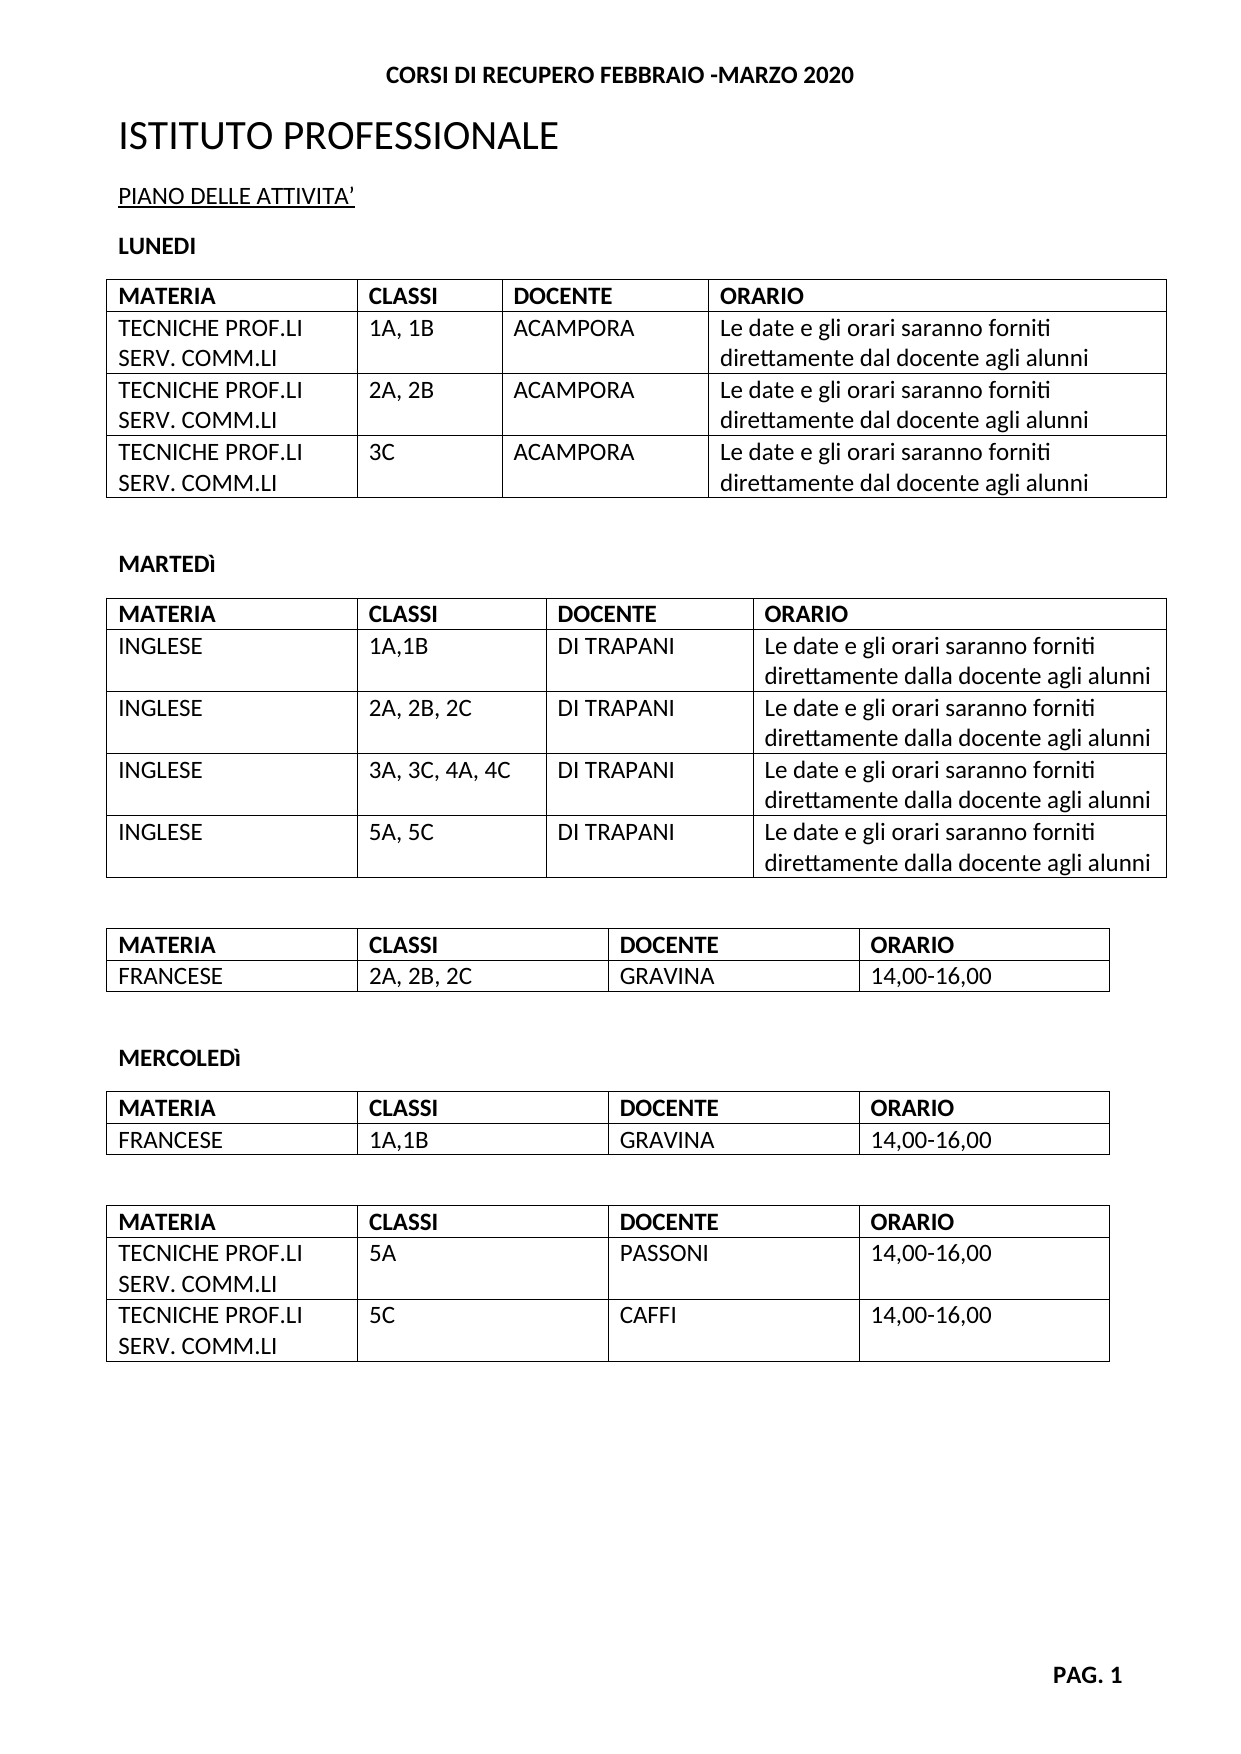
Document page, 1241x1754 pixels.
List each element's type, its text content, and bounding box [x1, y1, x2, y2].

table_cell 14,00-16,00 [860, 1124, 1109, 1154]
table_cell 5A [358, 1238, 608, 1299]
table_cell Le date e gli orari saranno forniti direttamente dalla docente agli alunni [754, 816, 1166, 877]
table_cell 5C [358, 1300, 608, 1361]
text MARTEDì [118, 548, 1122, 578]
text LUNEDI [118, 230, 1122, 260]
table_header MATERIA [107, 929, 357, 959]
table_cell Le date e gli orari saranno forniti direttamente dal docente agli alunni [709, 312, 1166, 373]
table_cell TECNICHE PROF.LI SERV. COMM.LI [107, 312, 357, 373]
table_cell GRAVINA [609, 961, 859, 991]
table_header ORARIO [860, 1206, 1109, 1237]
table_cell 2A, 2B, 2C [358, 961, 608, 991]
table_cell Le date e gli orari saranno forniti direttamente dalla docente agli alunni [754, 754, 1166, 815]
text MERCOLEDì [118, 1042, 1122, 1072]
table_cell DI TRAPANI [547, 816, 753, 877]
table_header MATERIA [107, 280, 357, 311]
table_cell TECNICHE PROF.LI SERV. COMM.LI [107, 436, 357, 497]
table_header DOCENTE [503, 280, 708, 311]
table_cell 2A, 2B, 2C [358, 692, 546, 753]
table_cell DI TRAPANI [547, 630, 753, 691]
text CORSI DI RECUPERO FEBBRAIO -MARZO 2020 [118, 59, 1122, 89]
table_header CLASSI [358, 1206, 608, 1237]
table_cell 1A, 1B [358, 312, 502, 373]
table_cell DI TRAPANI [547, 692, 753, 753]
table_header MATERIA [107, 1206, 357, 1237]
table_cell INGLESE [107, 816, 357, 877]
table_header ORARIO [754, 599, 1166, 629]
table_cell PASSONI [609, 1238, 859, 1299]
table_cell TECNICHE PROF.LI SERV. COMM.LI [107, 1300, 357, 1361]
table_cell 3C [358, 436, 502, 497]
table_cell 14,00-16,00 [860, 1238, 1109, 1299]
table_header DOCENTE [547, 599, 753, 629]
table_cell GRAVINA [609, 1124, 859, 1154]
table_cell TECNICHE PROF.LI SERV. COMM.LI [107, 374, 357, 435]
table_cell Le date e gli orari saranno forniti direttamente dal docente agli alunni [709, 436, 1166, 497]
table_cell Le date e gli orari saranno forniti direttamente dalla docente agli alunni [754, 692, 1166, 753]
table_cell 5A, 5C [358, 816, 546, 877]
table_header MATERIA [107, 599, 357, 629]
table_cell FRANCESE [107, 1124, 357, 1154]
table_cell 2A, 2B [358, 374, 502, 435]
table_cell CAFFI [609, 1300, 859, 1361]
table_cell Le date e gli orari saranno forniti direttamente dalla docente agli alunni [754, 630, 1166, 691]
table_header DOCENTE [609, 1206, 859, 1237]
table_header DOCENTE [609, 1092, 859, 1123]
table_cell ACAMPORA [503, 436, 708, 497]
table_cell ACAMPORA [503, 312, 708, 373]
table_header CLASSI [358, 929, 608, 959]
table_header MATERIA [107, 1092, 357, 1123]
text PAG. 1 [118, 1659, 1122, 1690]
table_header CLASSI [358, 1092, 608, 1123]
table_cell FRANCESE [107, 961, 357, 991]
table_header CLASSI [358, 280, 502, 311]
table_header ORARIO [860, 929, 1109, 959]
table_cell Le date e gli orari saranno forniti direttamente dal docente agli alunni [709, 374, 1166, 435]
table_cell INGLESE [107, 692, 357, 753]
table_cell 14,00-16,00 [860, 961, 1109, 991]
table_cell 14,00-16,00 [860, 1300, 1109, 1361]
text PIANO DELLE ATTIVITA’ [118, 180, 1122, 211]
table_header ORARIO [860, 1092, 1109, 1123]
table_cell DI TRAPANI [547, 754, 753, 815]
table_cell 1A,1B [358, 1124, 608, 1154]
table_cell 3A, 3C, 4A, 4C [358, 754, 546, 815]
text ISTITUTO PROFESSIONALE [118, 109, 1122, 159]
table_cell ACAMPORA [503, 374, 708, 435]
table_cell INGLESE [107, 630, 357, 691]
table_cell INGLESE [107, 754, 357, 815]
table_cell 1A,1B [358, 630, 546, 691]
table_header ORARIO [709, 280, 1166, 311]
table_cell TECNICHE PROF.LI SERV. COMM.LI [107, 1238, 357, 1299]
table_header CLASSI [358, 599, 546, 629]
table_header DOCENTE [609, 929, 859, 959]
